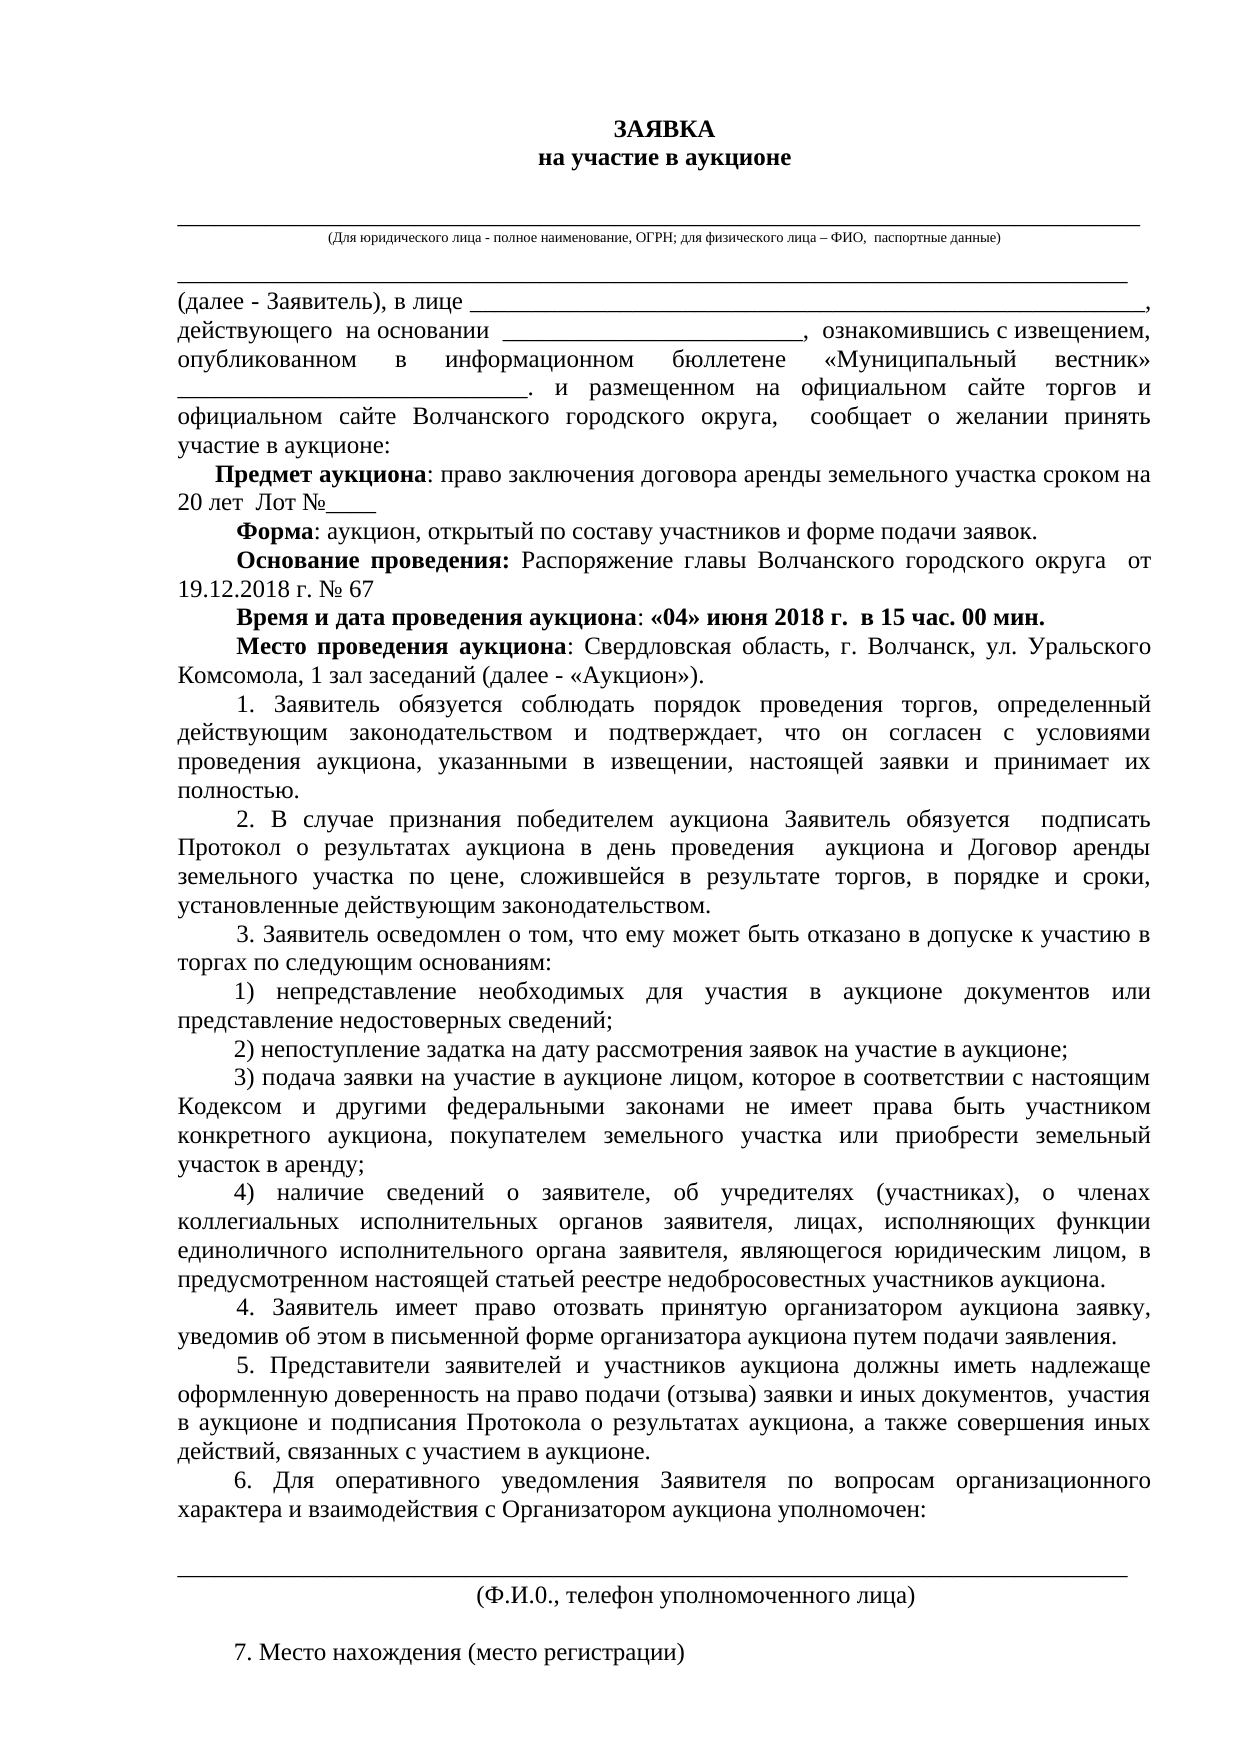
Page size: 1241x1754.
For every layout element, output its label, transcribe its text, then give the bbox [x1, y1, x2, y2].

text Предмет аукциона: право заключения договора аренды земельного участка сроком на 20 лет Лот №____ [177, 459, 1152, 516]
text 7. Место нахождения (место регистрации) [177, 1637, 1152, 1666]
subtitle ЗАЯВКА [177, 114, 1152, 142]
text 1. Заявитель обязуется соблюдать порядок проведения торгов, определенный действующим законодательством и подтверждает, что он согласен с условиями проведения аукциона, указанными в извещении, настоящей заявки и принимает их полностью. [177, 689, 1152, 804]
text на участие в аукционе [177, 142, 1152, 171]
text 4) наличие сведений о заявителе, об учредителях (участниках), о членах коллегиальных исполнительных органов заявителя, лицах, исполняющих функции единоличного исполнительного органа заявителя, являющегося юридическим лицом, в предусмотренном настоящей статьей реестре недобросовестных участников аукциона. [177, 1177, 1152, 1292]
text 4. Заявитель имеет право отозвать принятую организатором аукциона заявку, уведомив об этом в письменной форме организатора аукциона путем подачи заявления. [177, 1292, 1152, 1350]
text Время и дата проведения аукциона: «04» июня 2018 г. в 15 час. 00 мин. [177, 602, 1152, 631]
text (Для юридического лица - полное наименование, ОГРН; для физического лица – ФИО, паспортные данные) [177, 229, 1152, 257]
text 6. Для оперативного уведомления Заявителя по вопросам организационного характера и взаимодействия с Организатором аукциона уполномочен: [177, 1465, 1152, 1522]
text Форма: аукцион, открытый по составу участников и форме подачи заявок. [177, 516, 1152, 545]
text Основание проведения: Распоряжение главы Волчанского городского округа от 19.12.2018 г. № 67 [177, 545, 1152, 602]
text 5. Представители заявителей и участников аукциона должны иметь надлежаще оформленную доверенность на право подачи (отзыва) заявки и иных документов, участия в аукционе и подписания Протокола о результатах аукциона, а также совершения иных действий, связанных с участием в аукционе. [177, 1350, 1152, 1465]
text (Ф.И.0., телефон уполномоченного лица) [177, 1580, 1152, 1609]
text 2. В случае признания победителем аукциона Заявитель обязуется подписать Протокол о результатах аукциона в день проведения аукциона и Договор аренды земельного участка по цене, сложившейся в результате торгов, в порядке и сроки, установленные действующим законодательством. [177, 804, 1152, 919]
text _____________________________________________________________________________ [177, 200, 1152, 229]
text 1) непредставление необходимых для участия в аукционе документов или представление недостоверных сведений; [177, 976, 1152, 1034]
text 3. Заявитель осведомлен о том, что ему может быть отказано в допуске к участию в торгах по следующим основаниям: [177, 919, 1152, 976]
text 3) подача заявки на участие в аукционе лицом, которое в соответствии с настоящим Кодексом и другими федеральными законами не имеет права быть участником конкретного аукциона, покупателем земельного участка или приобрести земельный участок в аренду; [177, 1062, 1152, 1177]
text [177, 1522, 1152, 1580]
text Место проведения аукциона: Свердловская область, г. Волчанск, ул. Уральского Комсомола, 1 зал заседаний (далее - «Аукцион»). [177, 631, 1152, 689]
text 2) непоступление задатка на дату рассмотрения заявок на участие в аукционе; [177, 1034, 1152, 1062]
text ____________________________________________________________________________ (далее - Заявитель), в лице ______________________________________________________, действующего на основании ________________________, ознакомившись с извещением, опубликованном в информационном бюллетене «Муниципальный вестник» ____________________________. и размещенном на официальном сайте торгов и официальном сайте Волчанского городского округа, сообщает о желании принять участие в аукционе: [177, 257, 1152, 459]
